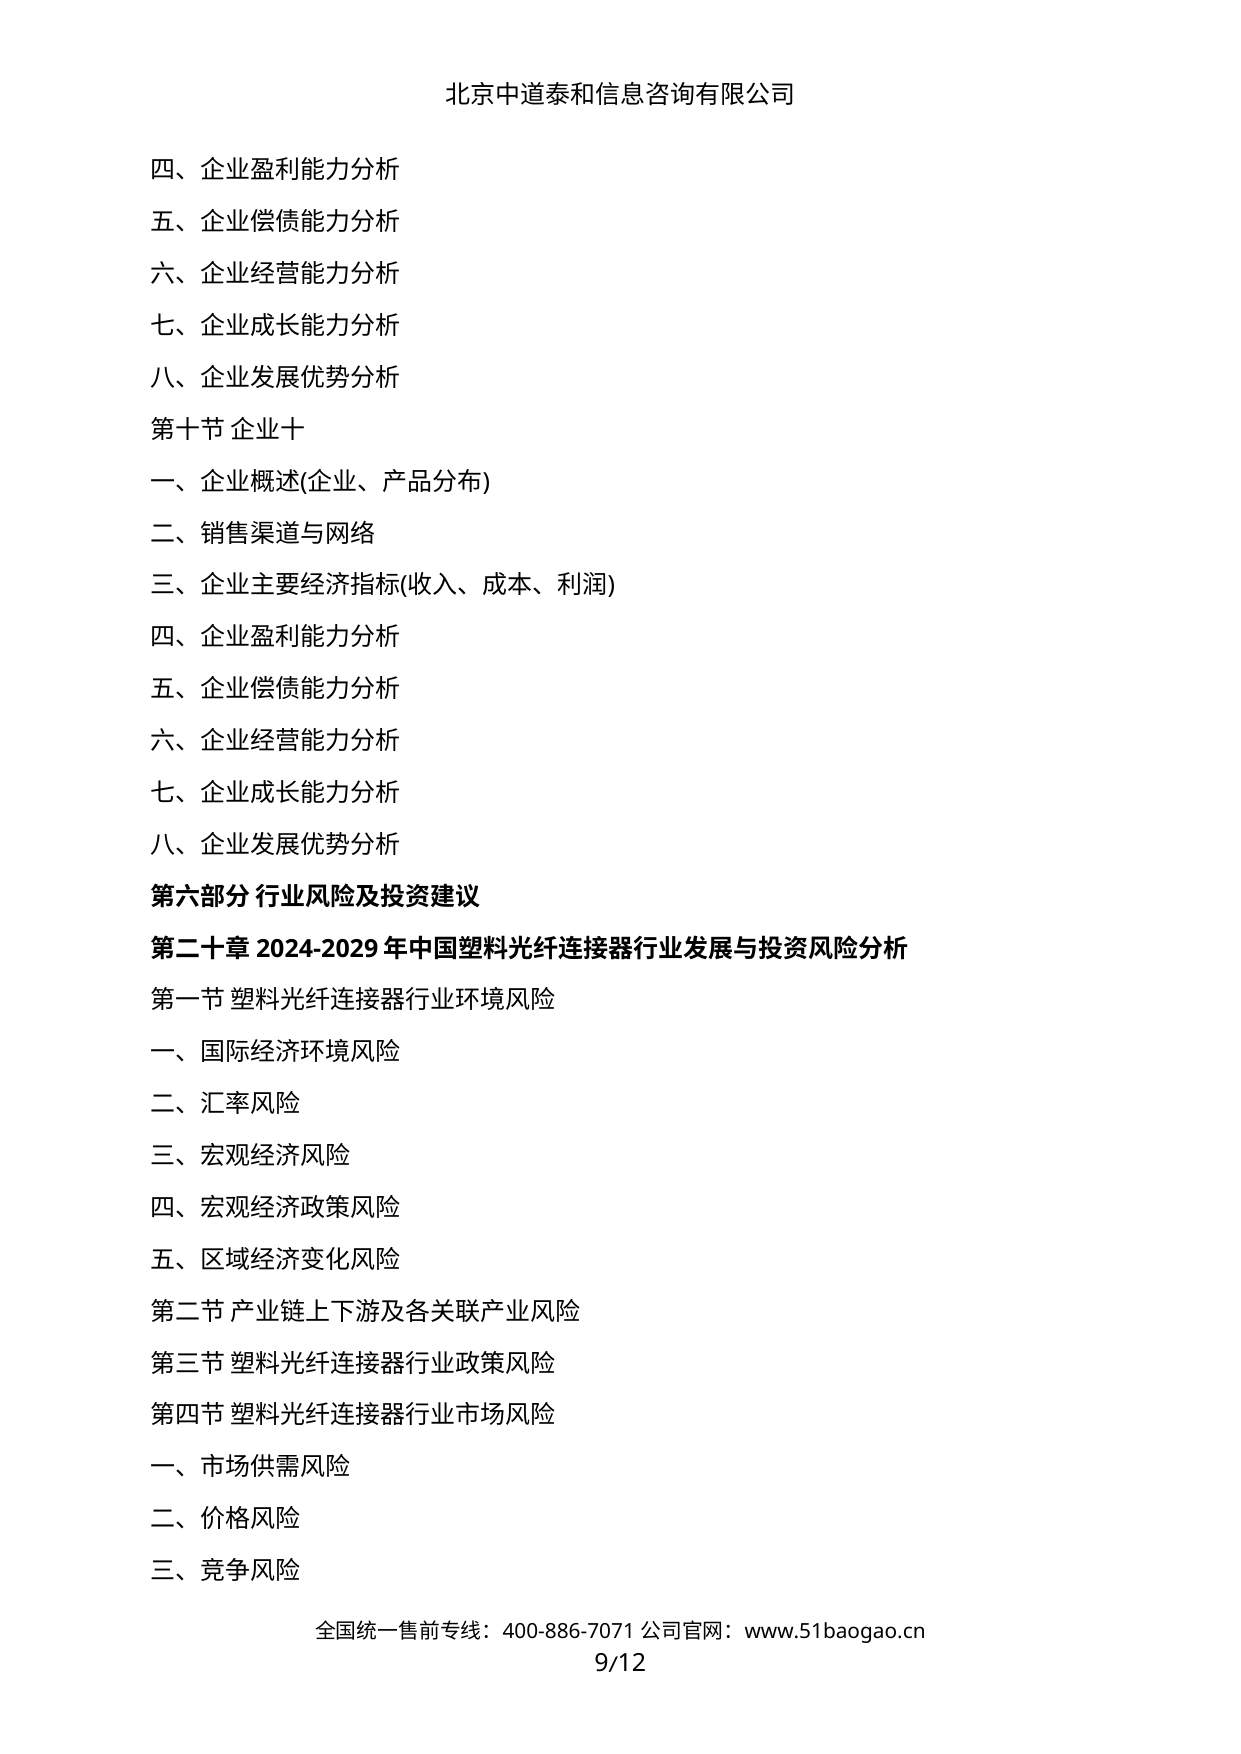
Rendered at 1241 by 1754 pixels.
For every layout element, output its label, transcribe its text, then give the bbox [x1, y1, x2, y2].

text 五、企业偿债能力分析 [150, 202, 1090, 238]
text 七、企业成长能力分析 [150, 306, 1090, 342]
text 八、企业发展优势分析 [150, 824, 1090, 861]
text 四、宏观经济政策风险 [150, 1187, 1090, 1224]
text 五、企业偿债能力分析 [150, 669, 1090, 705]
text 第三节 塑料光纤连接器行业政策风险 [150, 1343, 1090, 1379]
text 第四节 塑料光纤连接器行业市场风险 [150, 1395, 1090, 1431]
text 五、区域经济变化风险 [150, 1239, 1090, 1276]
text 六、企业经营能力分析 [150, 721, 1090, 757]
text 二、价格风险 [150, 1499, 1090, 1535]
text 第十节 企业十 [150, 409, 1090, 446]
text 第一节 塑料光纤连接器行业环境风险 [150, 980, 1090, 1016]
text 三、宏观经济风险 [150, 1136, 1090, 1172]
text 六、企业经营能力分析 [150, 254, 1090, 290]
text 七、企业成长能力分析 [150, 772, 1090, 809]
text 八、企业发展优势分析 [150, 357, 1090, 394]
text 一、国际经济环境风险 [150, 1032, 1090, 1068]
text 第二十章 2024-2029年中国塑料光纤连接器行业发展与投资风险分析 [150, 928, 1090, 964]
text 三、竞争风险 [150, 1551, 1090, 1587]
text 三、企业主要经济指标(收入、成本、利润) [150, 565, 1090, 601]
text 第六部分 行业风险及投资建议 [150, 876, 1090, 912]
text 四、企业盈利能力分析 [150, 617, 1090, 653]
text 二、汇率风险 [150, 1084, 1090, 1120]
text 二、销售渠道与网络 [150, 513, 1090, 549]
text 一、企业概述(企业、产品分布) [150, 461, 1090, 497]
text 一、市场供需风险 [150, 1447, 1090, 1483]
text 第二节 产业链上下游及各关联产业风险 [150, 1291, 1090, 1327]
text 四、企业盈利能力分析 [150, 150, 1090, 186]
